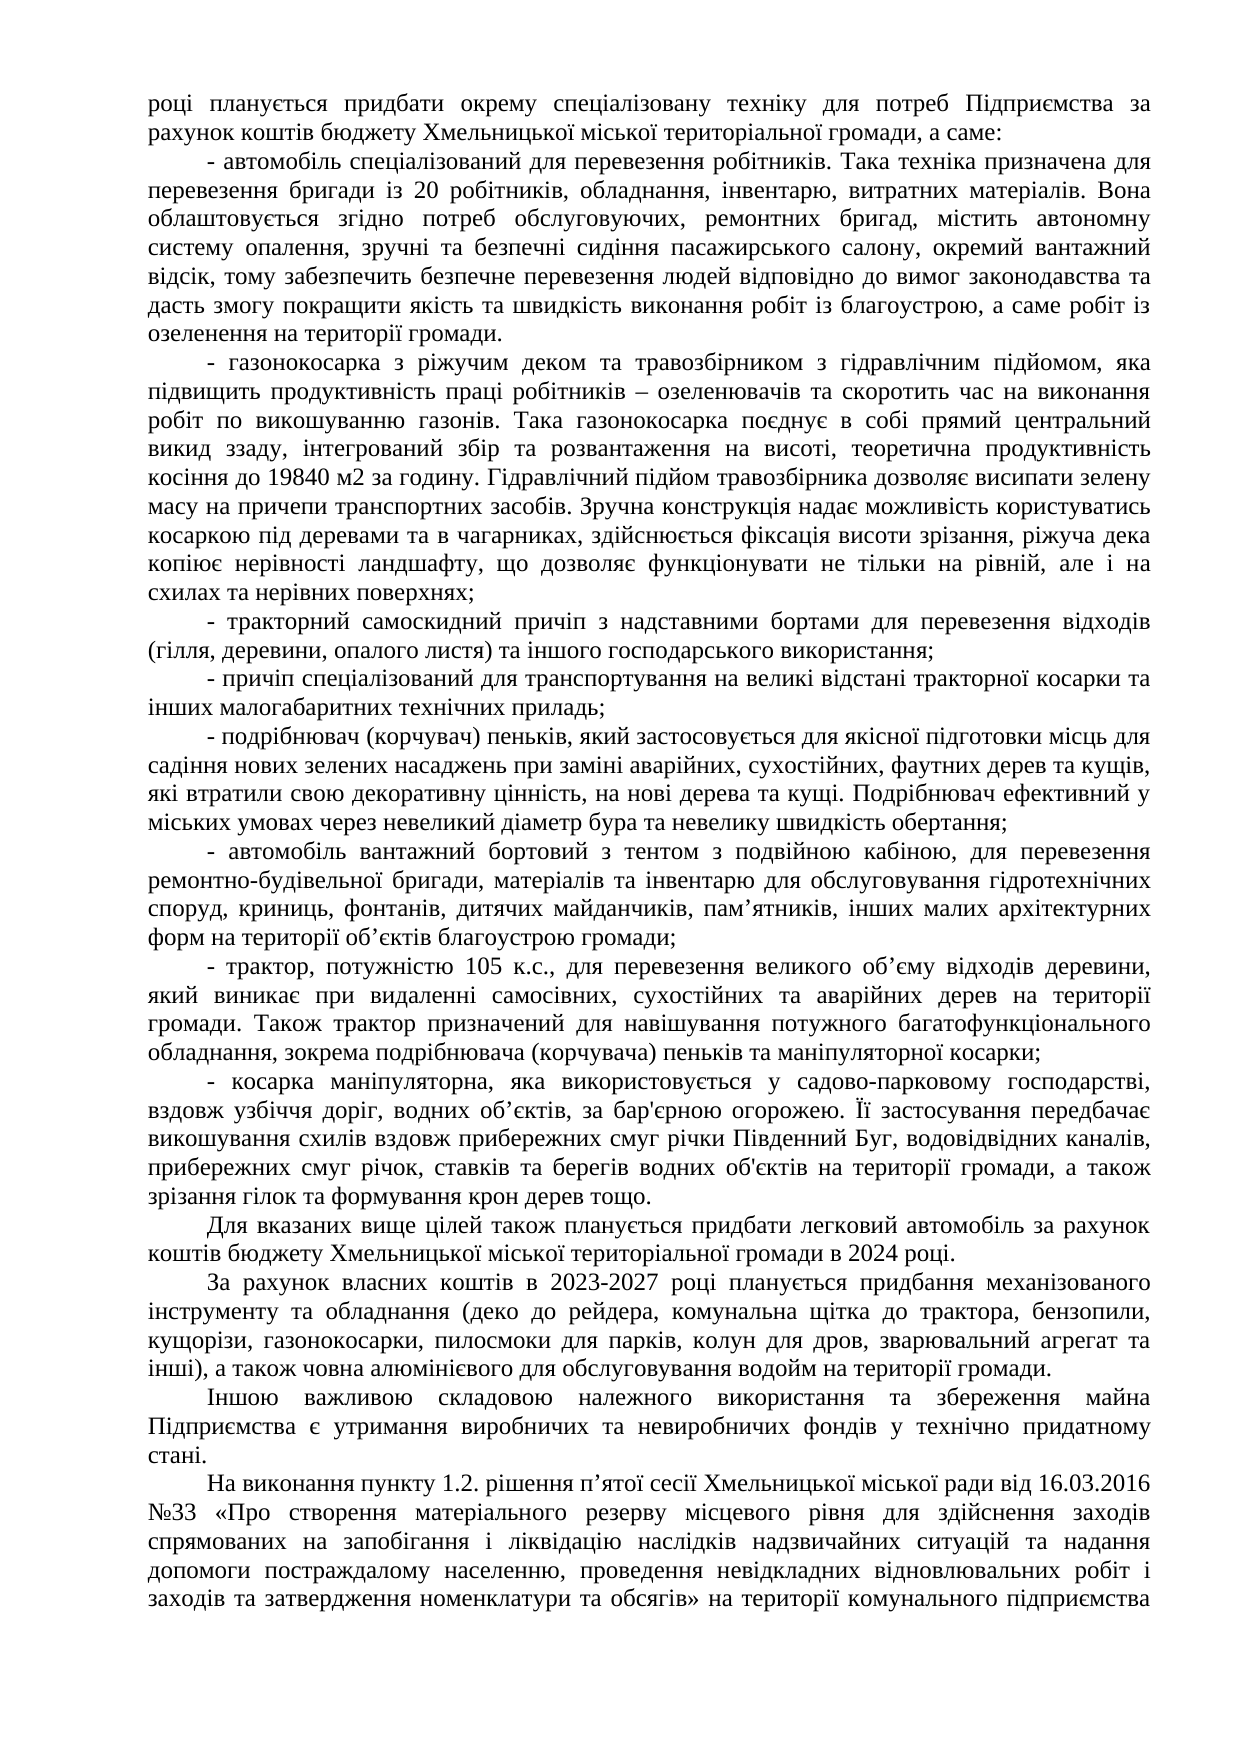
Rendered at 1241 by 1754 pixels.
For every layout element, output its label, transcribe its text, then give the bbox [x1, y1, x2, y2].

text Іншою важливою складовою належного використання та збереження майна Підприємства є утримання виробничих та невиробничих фондів у технічно придатному стані. [148, 1382, 1152, 1468]
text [148, 88, 1152, 146]
text - автомобіль вантажний бортовий з тентом з подвійною кабіною, для перевезення ремонтно-будівельної бригади, матеріалів та інвентарю для обслуговування гідротехнічних споруд, криниць, фонтанів, дитячих майданчиків, пам’ятників, інших малих архітектурних форм на території об’єктів благоустрою громади; [148, 836, 1152, 951]
text - газонокосарка з ріжучим деком та травозбірником з гідравлічним підйомом, яка підвищить продуктивність праці робітників – озеленювачів та скоротить час на виконання робіт по викошуванню газонів. Така газонокосарка поєднує в собі прямий центральний викид ззаду, інтегрований збір та розвантаження на висоті, теоретична продуктивність косіння до 19840 м2 за годину. Гідравлічний підйом травозбірника дозволяє висипати зелену масу на причепи транспортних засобів. Зручна конструкція надає можливість користуватись косаркою під деревами та в чагарниках, здійснюється фіксація висоти зрізання, ріжуча дека копіює нерівності ландшафту, що дозволяє функціонувати не тільки на рівній, але і на схилах та нерівних поверхнях; [148, 347, 1152, 606]
text Для вказаних вище цілей також планується придбати легковий автомобіль за рахунок коштів бюджету Хмельницької міської територіальної громади в 2024 році. [148, 1210, 1152, 1267]
text - автомобіль спеціалізований для перевезення робітників. Така техніка призначена для перевезення бригади із 20 робітників, обладнання, інвентарю, витратних матеріалів. Вона облаштовується згідно потреб обслуговуючих, ремонтних бригад, містить автономну систему опалення, зручні та безпечні сидіння пасажирського салону, окремий вантажний відсік, тому забезпечить безпечне перевезення людей відповідно до вимог законодавства та дасть змогу покращити якість та швидкість виконання робіт із благоустрою, а саме робіт із озеленення на території громади. [148, 146, 1152, 347]
text - причіп спеціалізований для транспортування на великі відстані тракторної косарки та інших малогабаритних технічних приладь; [148, 663, 1152, 721]
text - подрібнювач (корчувач) пеньків, який застосовується для якісної підготовки місць для садіння нових зелених насаджень при заміні аварійних, сухостійних, фаутних дерев та кущів, які втратили свою декоративну цінність, на нові дерева та кущі. Подрібнювач ефективний у міських умовах через невеликий діаметр бура та невелику швидкість обертання; [148, 721, 1152, 836]
text - тракторний самоскидний причіп з надставними бортами для перевезення відходів (гілля, деревини, опалого листя) та іншого господарського використання; [148, 606, 1152, 663]
text - косарка маніпуляторна, яка використовується у садово-парковому господарстві, вздовж узбіччя доріг, водних об’єктів, за бар'єрною огорожею. Її застосування передбачає викошування схилів вздовж прибережних смуг річки Південний Буг, водовідвідних каналів, прибережних смуг річок, ставків та берегів водних об'єктів на території громади, а також зрізання гілок та формування крон дерев тощо. [148, 1066, 1152, 1210]
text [148, 1468, 1152, 1612]
text За рахунок власних коштів в 2023-2027 році планується придбання механізованого інструменту та обладнання (деко до рейдера, комунальна щітка до трактора, бензопили, кущорізи, газонокосарки, пилосмоки для парків, колун для дров, зварювальний агрегат та інші), а також човна алюмінієвого для обслуговування водойм на території громади. [148, 1267, 1152, 1382]
text - трактор, потужністю 105 к.с., для перевезення великого об’єму відходів деревини, який виникає при видаленні самосівних, сухостійних та аварійних дерев на території громади. Також трактор призначений для навішування потужного багатофункціонального обладнання, зокрема подрібнювача (корчувача) пеньків та маніпуляторної косарки; [148, 951, 1152, 1066]
